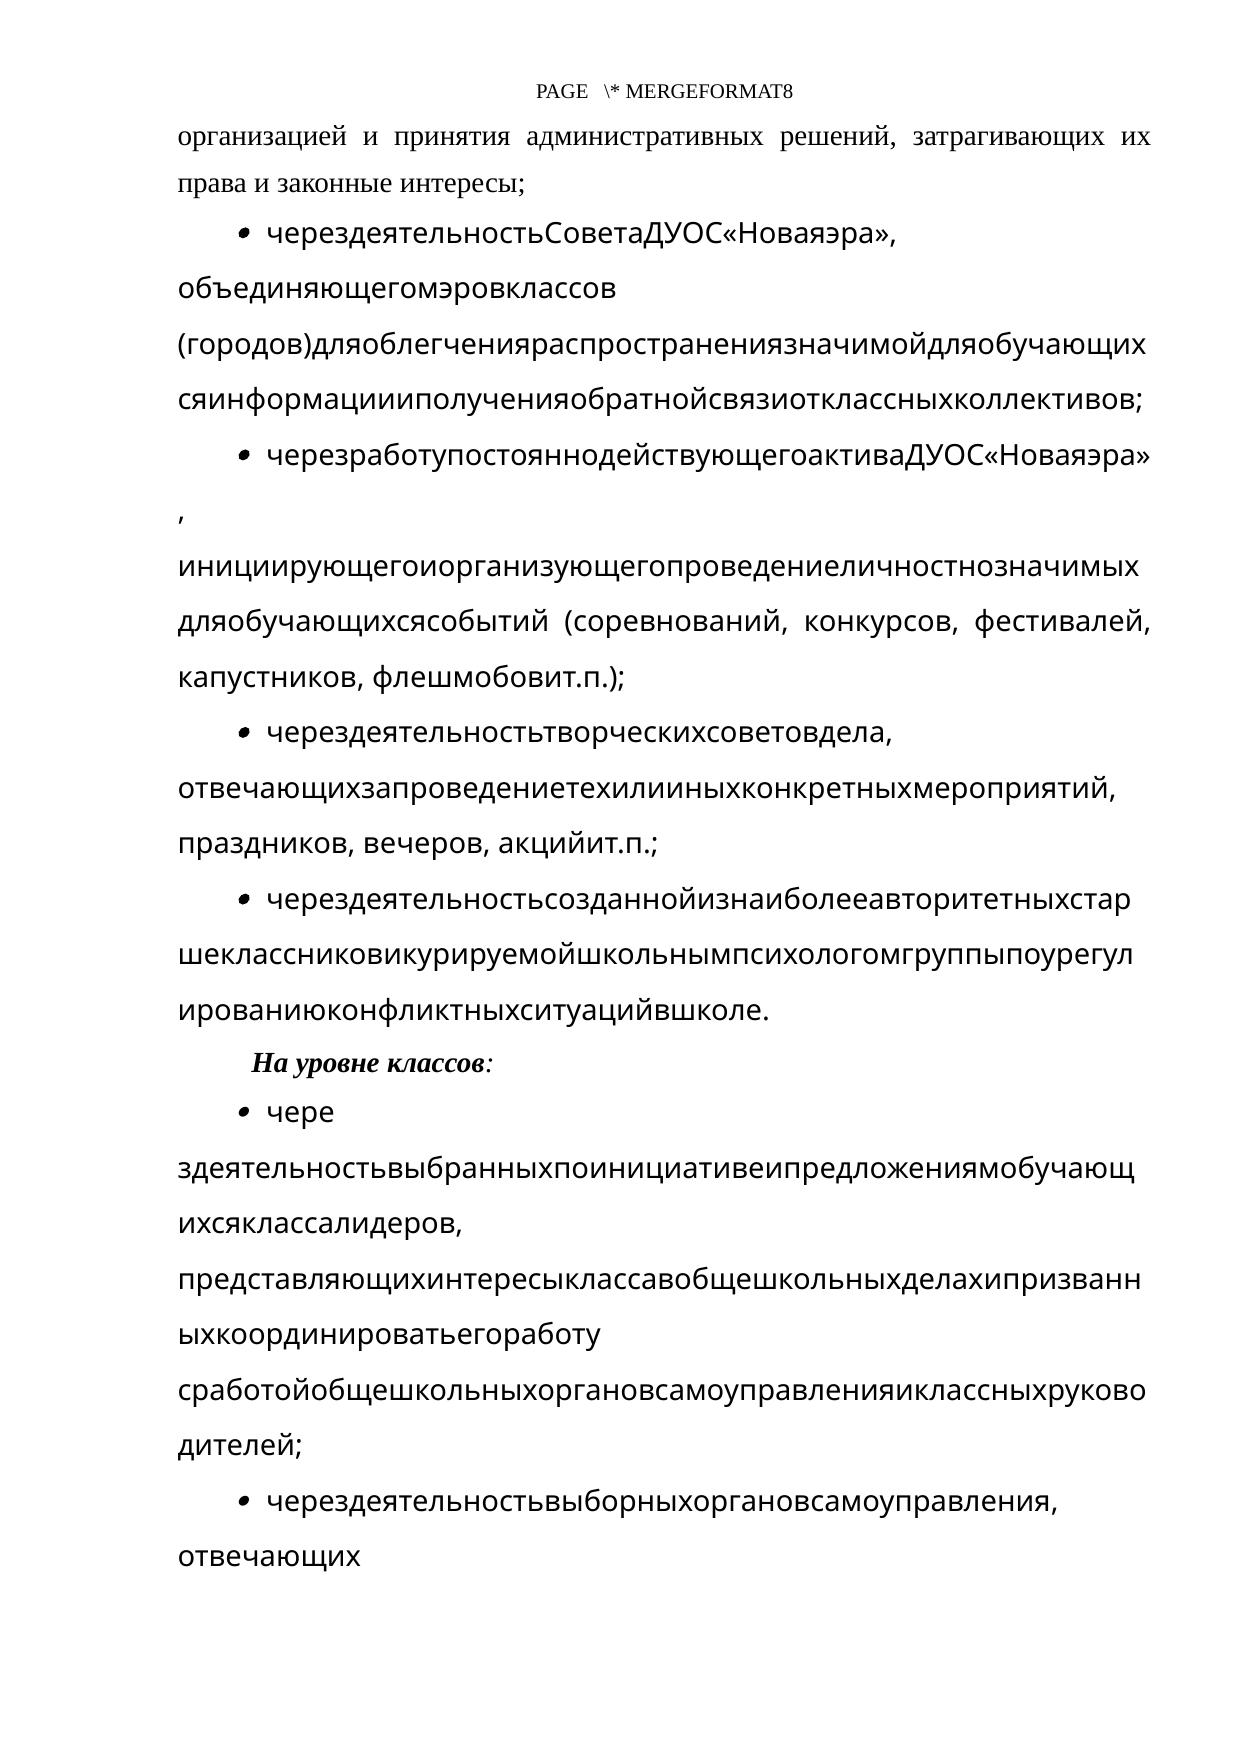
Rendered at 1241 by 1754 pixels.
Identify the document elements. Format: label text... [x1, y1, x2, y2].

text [177, 118, 1152, 198]
list черездеятельностьсозданнойизнаиболееавторитетныхстаршеклассниковикурируемойшкольнымпсихологомгруппыпоурегулированиюконфликтныхситуацийвшколе. [177, 878, 1152, 1029]
list черездеятельностьтворческихсоветовдела, отвечающихзапроведениетехилииныхконкретныхмероприятий, праздников, вечеров, акцийит.п.; [177, 712, 1152, 862]
text На уровне классов: [177, 1045, 1152, 1078]
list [177, 1480, 1152, 1575]
list черезработупостояннодействующегоактиваДУОС«Новаяэра», инициирующегоиорганизующегопроведениеличностнозначимыхдляобучающихсясобытий (соревнований, конкурсов, фестивалей, капустников, флешмобовит.п.); [177, 434, 1152, 696]
list черездеятельностьвыбранныхпоинициативеипредложениямобучающихсяклассалидеров, представляющихинтересыклассавобщешкольныхделахипризванныхкоординироватьегоработу сработойобщешкольныхоргановсамоуправленияиклассныхруководителей; [177, 1092, 1152, 1464]
list черездеятельностьСоветаДУОС«Новаяэра», объединяющегомэровклассов (городов)дляоблегченияраспространениязначимойдляобучающихсяинформациииполученияобратнойсвязиотклассныхколлективов; [177, 212, 1152, 418]
